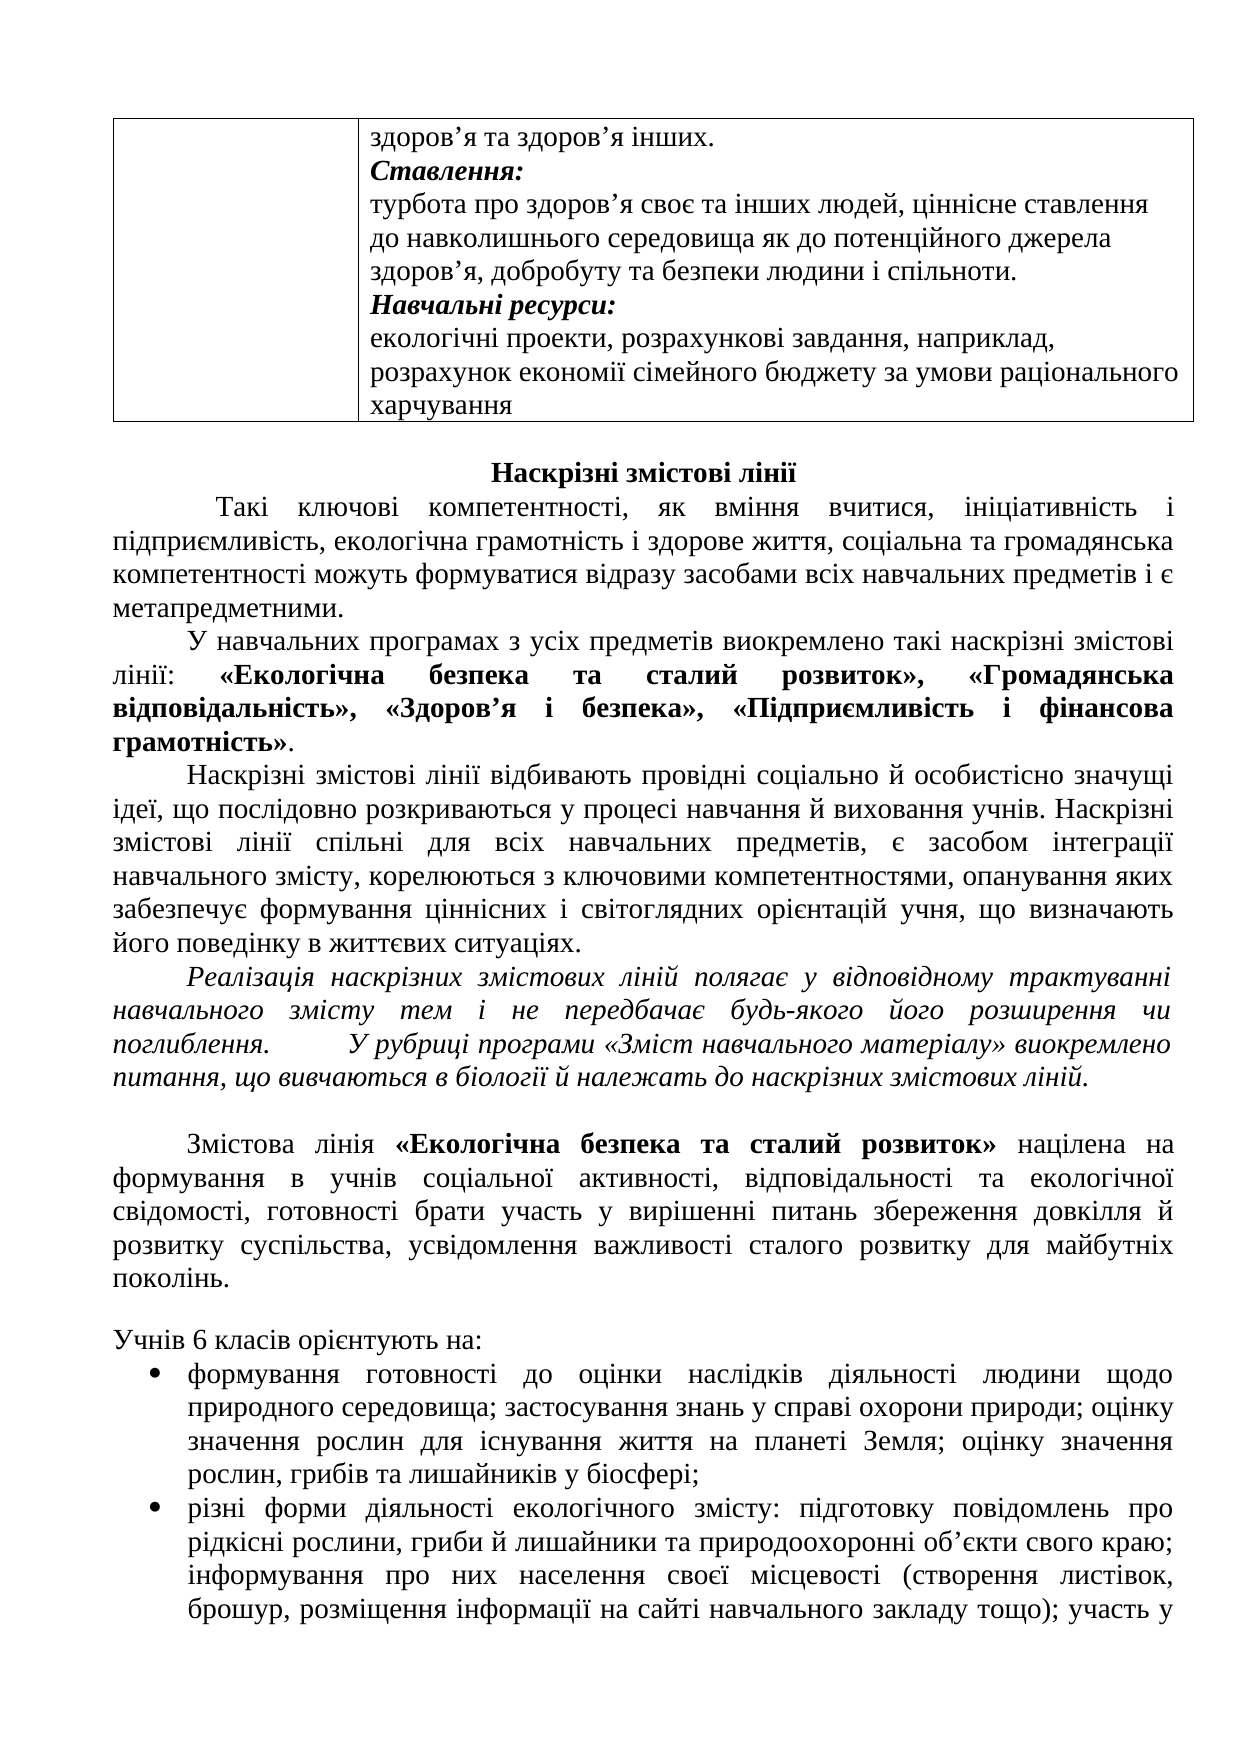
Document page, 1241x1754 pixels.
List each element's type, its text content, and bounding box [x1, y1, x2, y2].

text Такі ключові компетентності, як вміння вчитися, ініціативність і підприємливість, екологічна грамотність і здорове життя, соціальна та громадянська компетентності можуть формуватися відразу засобами всіх навчальних предметів і є метапредметними. [112, 489, 1174, 623]
text Наскрізні змістові лінії [112, 456, 1174, 489]
text Реалізація наскрізних змістових ліній полягає у відповідному трактуванні навчального змісту тем і не передбачає будь-якого його розширення чи поглиблення. У рубриці програми «Зміст навчального матеріалу» виокремлено питання, що вивчаються в біології й належать до наскрізних змістових ліній. [112, 959, 1174, 1093]
list формування готовності до оцінки наслідків діяльності людини щодо природного середовища; застосування знань у справі охорони природи; оцінку значення рослин для існування життя на планеті Земля; оцінку значення рослин, грибів та лишайників у біосфері; [150, 1356, 1174, 1490]
text Наскрізні змістові лінії відбивають провідні соціально й особистісно значущі ідеї, що послідовно розкриваються у процесі навчання й виховання учнів. Наскрізні змістові лінії спільні для всіх навчальних предметів, є засобом інтеграції навчального змісту, корелюються з ключовими компетентностями, опанування яких забезпечує формування ціннісних і світоглядних орієнтацій учня, що визначають його поведінку в життєвих ситуаціях. [112, 757, 1174, 959]
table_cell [359, 119, 1193, 421]
text Змістова лінія «Екологічна безпека та сталий розвиток» націлена на формування в учнів соціальної активності, відповідальності та екологічної свідомості, готовності брати участь у вирішенні питань збереження довкілля й розвитку суспільства, усвідомлення важливості сталого розвитку для майбутніх поколінь. [112, 1126, 1174, 1294]
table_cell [114, 119, 358, 421]
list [150, 1490, 1174, 1624]
text У навчальних програмах з усіх предметів виокремлено такі наскрізні змістові лінії: «Екологічна безпека та сталий розвиток», «Громадянська відповідальність», «Здоров’я і безпека», «Підприємливість і фінансова грамотність». [112, 623, 1174, 757]
text Учнів 6 класів орієнтують на: [112, 1322, 1174, 1356]
